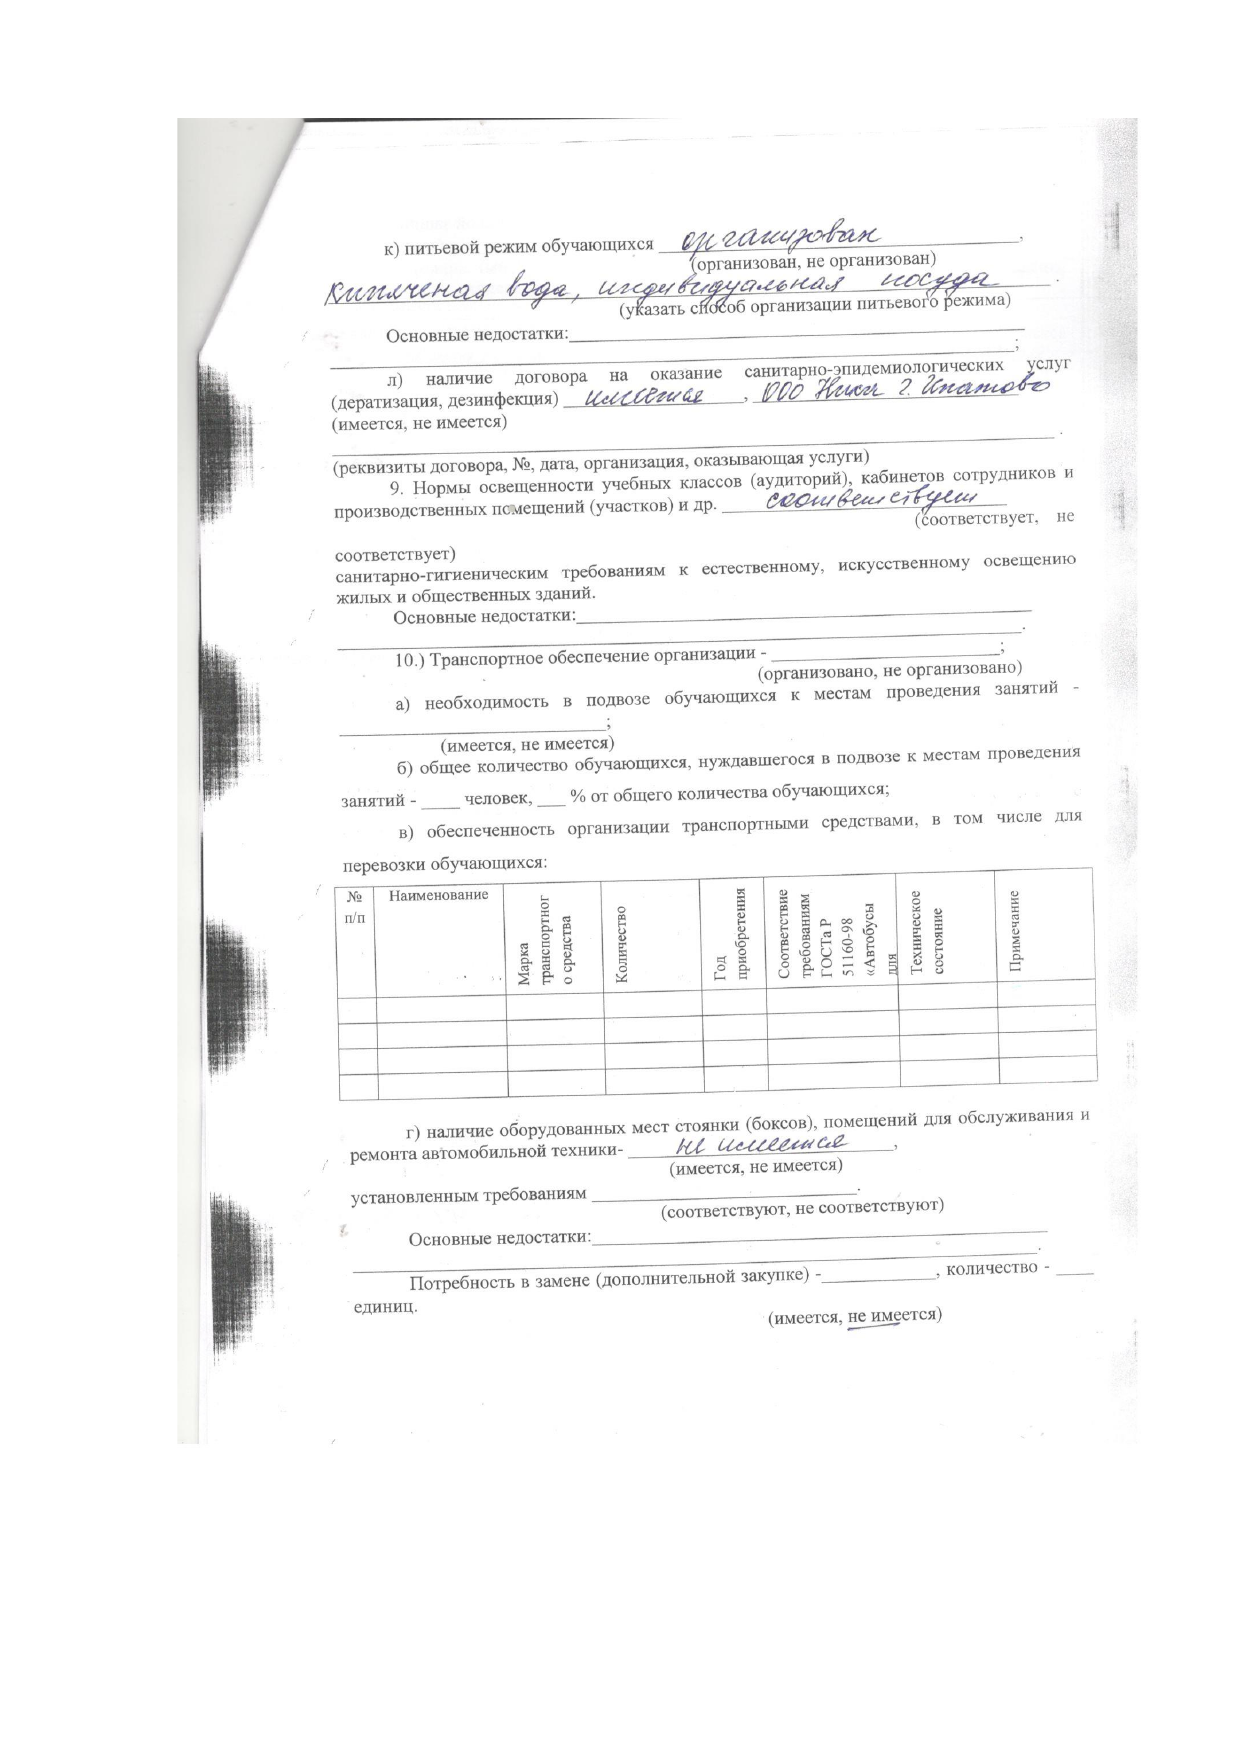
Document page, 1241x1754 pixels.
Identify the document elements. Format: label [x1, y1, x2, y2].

picture [177, 118, 1152, 1458]
